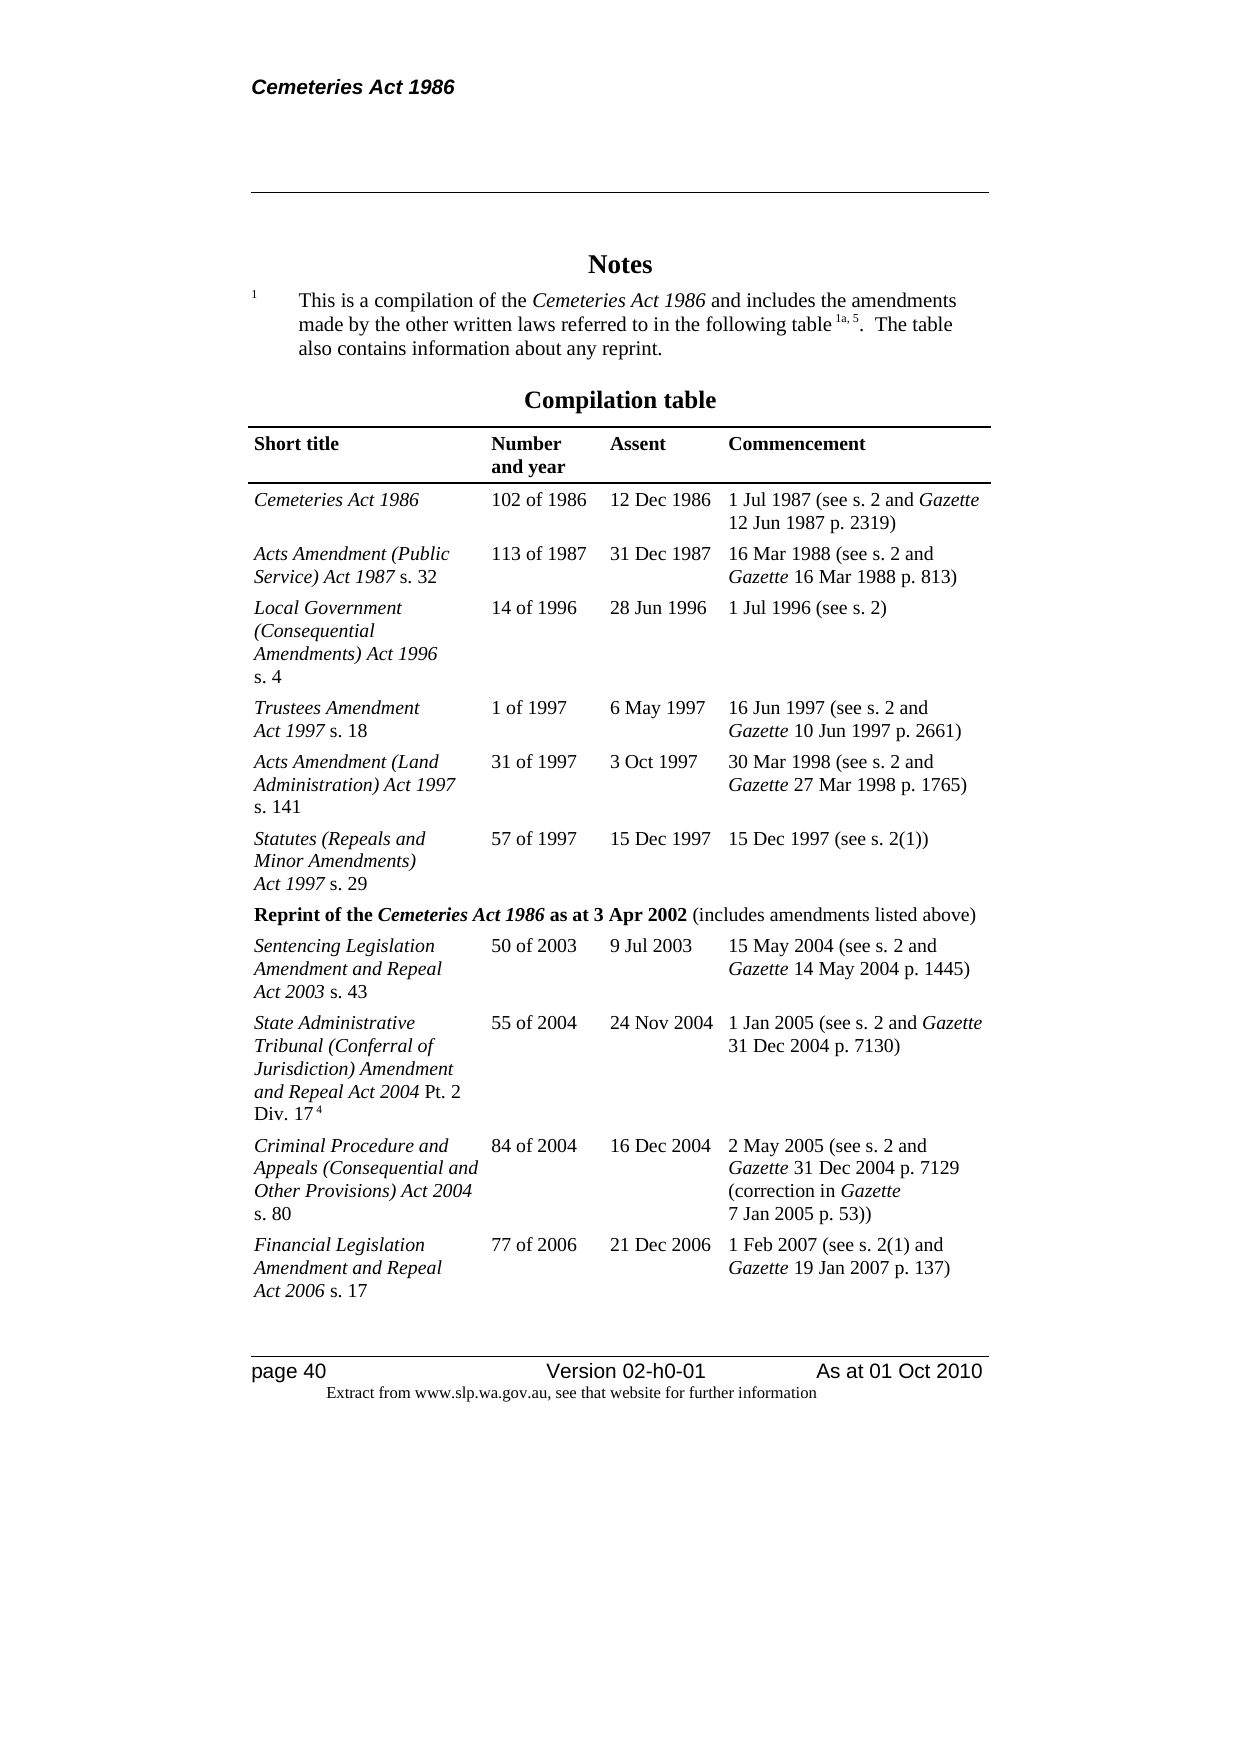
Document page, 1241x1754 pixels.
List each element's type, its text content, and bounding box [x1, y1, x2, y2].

table_cell 15 May 2004 (see s. 2 and Gazette 14 May 2004 p. 1445) [722, 930, 991, 1007]
table_cell Statutes (Repeals and Minor Amendments) Act 1997 s. 29 [248, 822, 485, 899]
table_cell Reprint of the Cemeteries Act 1986 as at 3 Apr 2002 (includes amendments listed above) [248, 899, 991, 930]
table_cell 30 Mar 1998 (see s. 2 and Gazette 27 Mar 1998 p. 1765) [722, 746, 991, 822]
table_header Short title [248, 428, 485, 482]
table_cell 21 Dec 2006 [604, 1229, 722, 1306]
table_cell 6 May 1997 [604, 692, 722, 746]
table_cell 28 Jun 1996 [604, 592, 722, 692]
table_cell 31 Dec 1987 [604, 538, 722, 592]
table_cell 3 Oct 1997 [604, 746, 722, 822]
table_header Assent [604, 428, 722, 482]
table_header Number and year [485, 428, 604, 482]
table_cell State Administrative Tribunal (Conferral of Jurisdiction) Amendment and Repeal Act 2004 Pt. 2 Div. 17 4 [248, 1007, 485, 1129]
table_cell Criminal Procedure and Appeals (Consequential and Other Provisions) Act 2004 s. 80 [248, 1129, 485, 1229]
table_cell 55 of 2004 [485, 1007, 604, 1129]
table_cell 15 Dec 1997 [604, 822, 722, 899]
table_cell Sentencing Legislation Amendment and Repeal Act 2003 s. 43 [248, 930, 485, 1007]
table_cell 1 of 1997 [485, 692, 604, 746]
table_cell 102 of 1986 [485, 484, 604, 538]
table_cell 15 Dec 1997 (see s. 2(1)) [722, 822, 991, 899]
table_cell Trustees Amendment Act 1997 s. 18 [248, 692, 485, 746]
table_cell 2 May 2005 (see s. 2 and Gazette 31 Dec 2004 p. 7129 (correction in Gazette 7 Jan 2005 p. 53)) [722, 1129, 991, 1229]
table_cell 16 Mar 1988 (see s. 2 and Gazette 16 Mar 1988 p. 813) [722, 538, 991, 592]
table_cell 1 Feb 2007 (see s. 2(1) and Gazette 19 Jan 2007 p. 137) [722, 1229, 991, 1306]
table_cell Local Government (Consequential Amendments) Act 1996 s. 4 [248, 592, 485, 692]
table_cell Cemeteries Act 1986 [248, 484, 485, 538]
table_cell 77 of 2006 [485, 1229, 604, 1306]
table_cell 57 of 1997 [485, 822, 604, 899]
table_cell 16 Jun 1997 (see s. 2 and Gazette 10 Jun 1997 p. 2661) [722, 692, 991, 746]
table_cell 31 of 1997 [485, 746, 604, 822]
table_cell 14 of 1996 [485, 592, 604, 692]
table_cell 84 of 2004 [485, 1129, 604, 1229]
table_cell 24 Nov 2004 [604, 1007, 722, 1129]
table_cell 50 of 2003 [485, 930, 604, 1007]
table_cell 113 of 1987 [485, 538, 604, 592]
table_cell Financial Legislation Amendment and Repeal Act 2006 s. 17 [248, 1229, 485, 1306]
table_cell Acts Amendment (Land Administration) Act 1997 s. 141 [248, 746, 485, 822]
table_cell Acts Amendment (Public Service) Act 1987 s. 32 [248, 538, 485, 592]
subtitle Notes [251, 248, 989, 279]
table_cell 16 Dec 2004 [604, 1129, 722, 1229]
table_cell 1 Jan 2005 (see s. 2 and Gazette 31 Dec 2004 p. 7130) [722, 1007, 991, 1129]
table_cell 9 Jul 2003 [604, 930, 722, 1007]
subtitle Compilation table [251, 385, 989, 413]
table_cell 1 Jul 1996 (see s. 2) [722, 592, 991, 692]
table_cell 1 Jul 1987 (see s. 2 and Gazette 12 Jun 1987 p. 2319) [722, 484, 991, 538]
text 1 This is a compilation of the Cemeteries Act 1986 and includes the amendments made by the other written laws referred to in the following table 1a, 5. The table also contains information about any reprint. [251, 287, 989, 360]
table_cell 12 Dec 1986 [604, 484, 722, 538]
table_header Commencement [722, 428, 991, 482]
